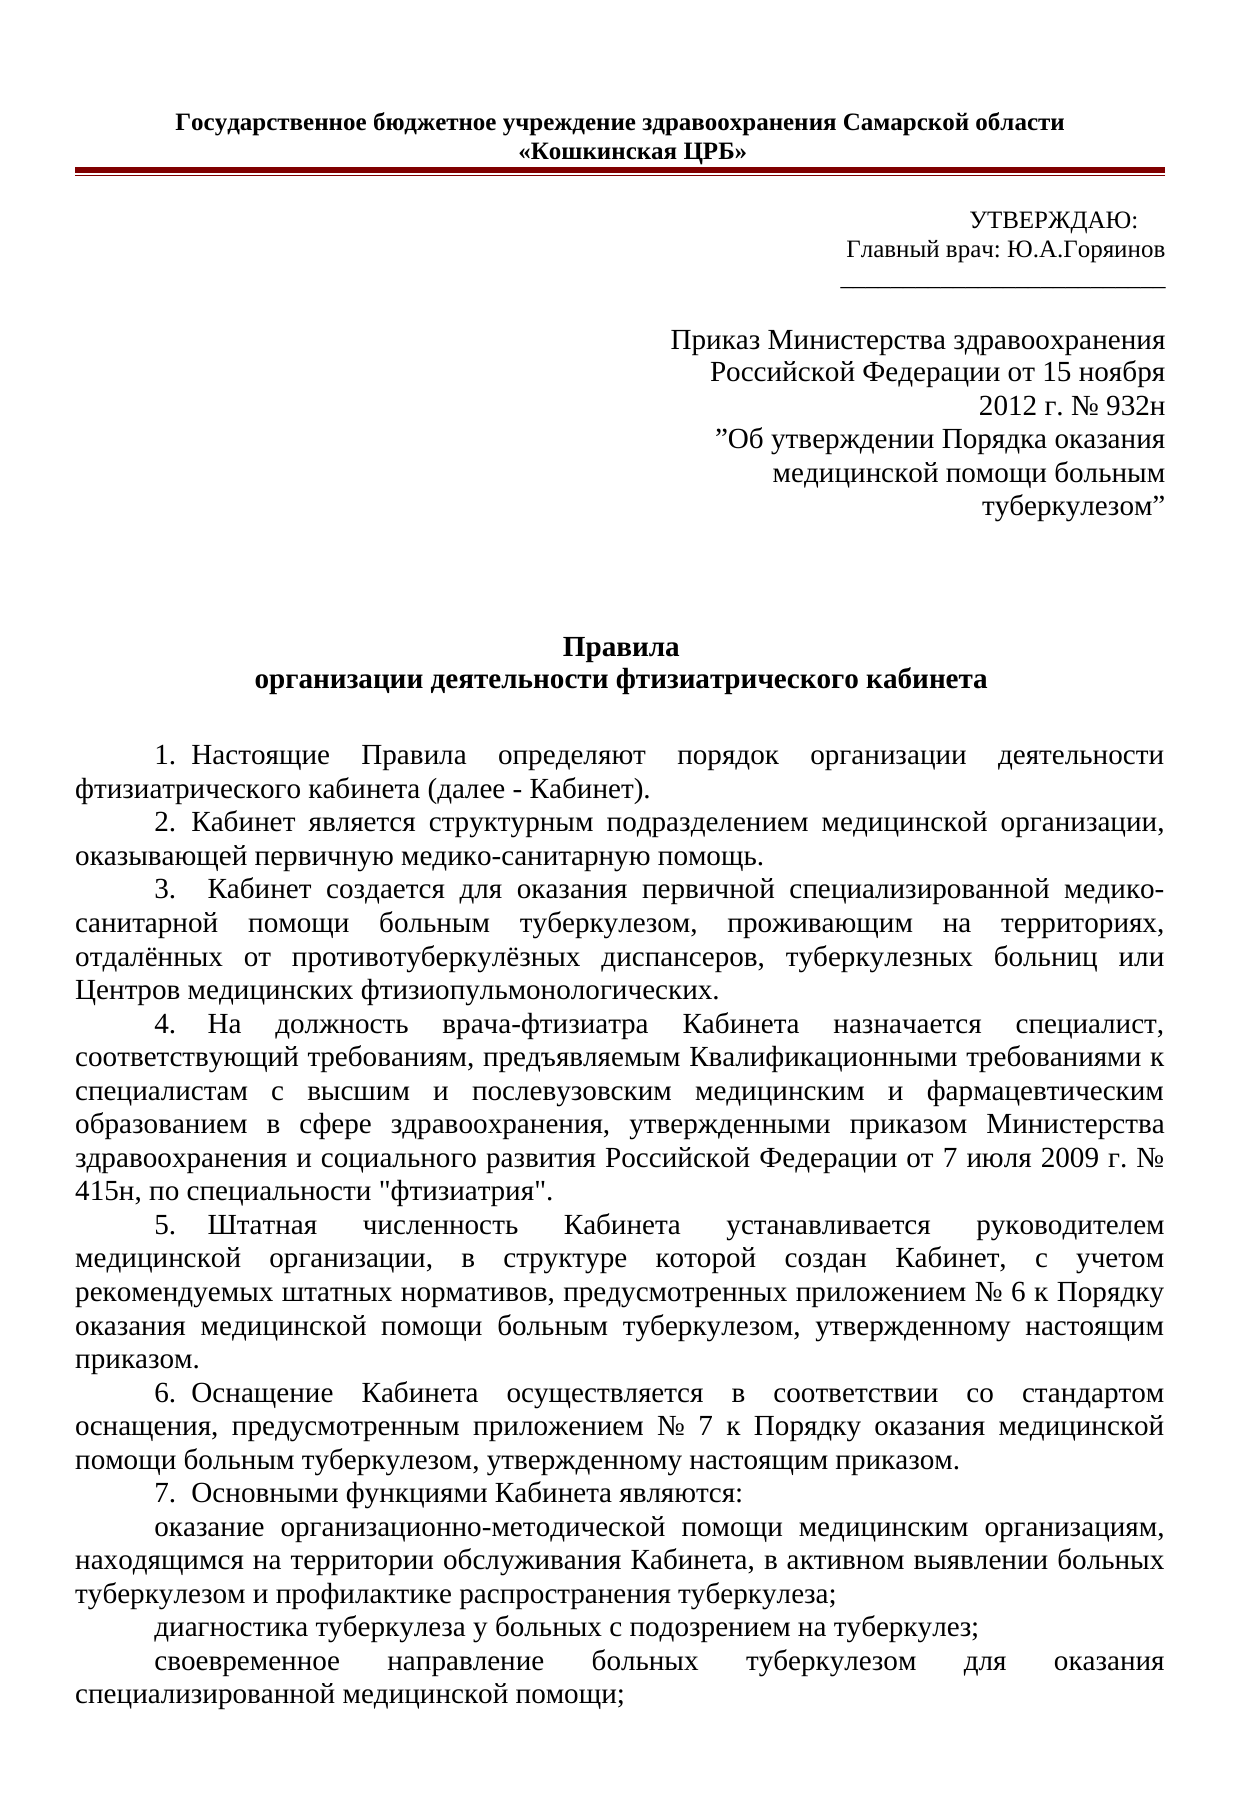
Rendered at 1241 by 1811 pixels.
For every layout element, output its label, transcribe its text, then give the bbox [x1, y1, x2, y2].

list Кабинет создается для оказания первичной специализированной медико-санитарной помощи больным туберкулезом, проживающим на территориях, отдалённых от противотуберкулёзных диспансеров, туберкулезных больниц или Центров медицинских фтизиопульмонологических. [75, 872, 1165, 1006]
subtitle Российской Федерации от 15 ноября [94, 356, 1165, 388]
text ”Об утверждении Порядка оказания [75, 422, 1165, 455]
text медицинской помощи больным [75, 455, 1165, 489]
text диагностика туберкулеза у больных с подозрением на туберкулез; [75, 1610, 1165, 1644]
list Настоящие Правила определяют порядок организации деятельности фтизиатрического кабинета (далее - Кабинет). [75, 738, 1165, 805]
subtitle Правила [77, 631, 1165, 663]
subtitle Приказ Министерства здравоохранения [94, 323, 1165, 356]
list На должность врача-фтизиатра Кабинета назначается специалист, соответствующий требованиям, предъявляемым Квалификационными требованиями к специалистам с высшим и послевузовским медицинским и фармацевтическим образованием в сфере здравоохранения, утвержденными приказом Министерства здравоохранения и социального развития Российской Федерации от 7 июля 2009 г. № 415н, по специальности "фтизиатрия". [75, 1006, 1165, 1208]
text УТВЕРЖДАЮ: [75, 205, 1165, 234]
text туберкулезом” [77, 489, 1165, 522]
text Главный врач: Ю.А.Горяинов [75, 234, 1165, 262]
text Государственное бюджетное учреждение здравоохранения Самарской области [75, 107, 1165, 136]
list Штатная численность Кабинета устанавливается руководителем медицинской организации, в структуре которой создан Кабинет, с учетом рекомендуемых штатных нормативов, предусмотренных приложением № 6 к Порядку оказания медицинской помощи больным туберкулезом, утвержденному настоящим приказом. [75, 1208, 1165, 1375]
text «Кошкинская ЦРБ» [75, 136, 1165, 167]
text 2012 г. № 932н [77, 388, 1165, 422]
text своевременное направление больных туберкулезом для оказания специализированной медицинской помощи; [75, 1644, 1165, 1711]
list Оснащение Кабинета осуществляется в соответствии со стандартом оснащения, предусмотренным приложением № 7 к Порядку оказания медицинской помощи больным туберкулезом, утвержденному настоящим приказом. [75, 1375, 1165, 1476]
list Основными функциями Кабинета являются: [75, 1476, 1165, 1509]
text оказание организационно-методической помощи медицинским организациям, находящимся на территории обслуживания Кабинета, в активном выявлении больных туберкулезом и профилактике распространения туберкулеза; [75, 1509, 1165, 1610]
text __________________________ [75, 262, 1165, 291]
text организации деятельности фтизиатрического кабинета [77, 663, 1165, 695]
list Кабинет является структурным подразделением медицинской организации, оказывающей первичную медико-санитарную помощь. [75, 805, 1165, 872]
